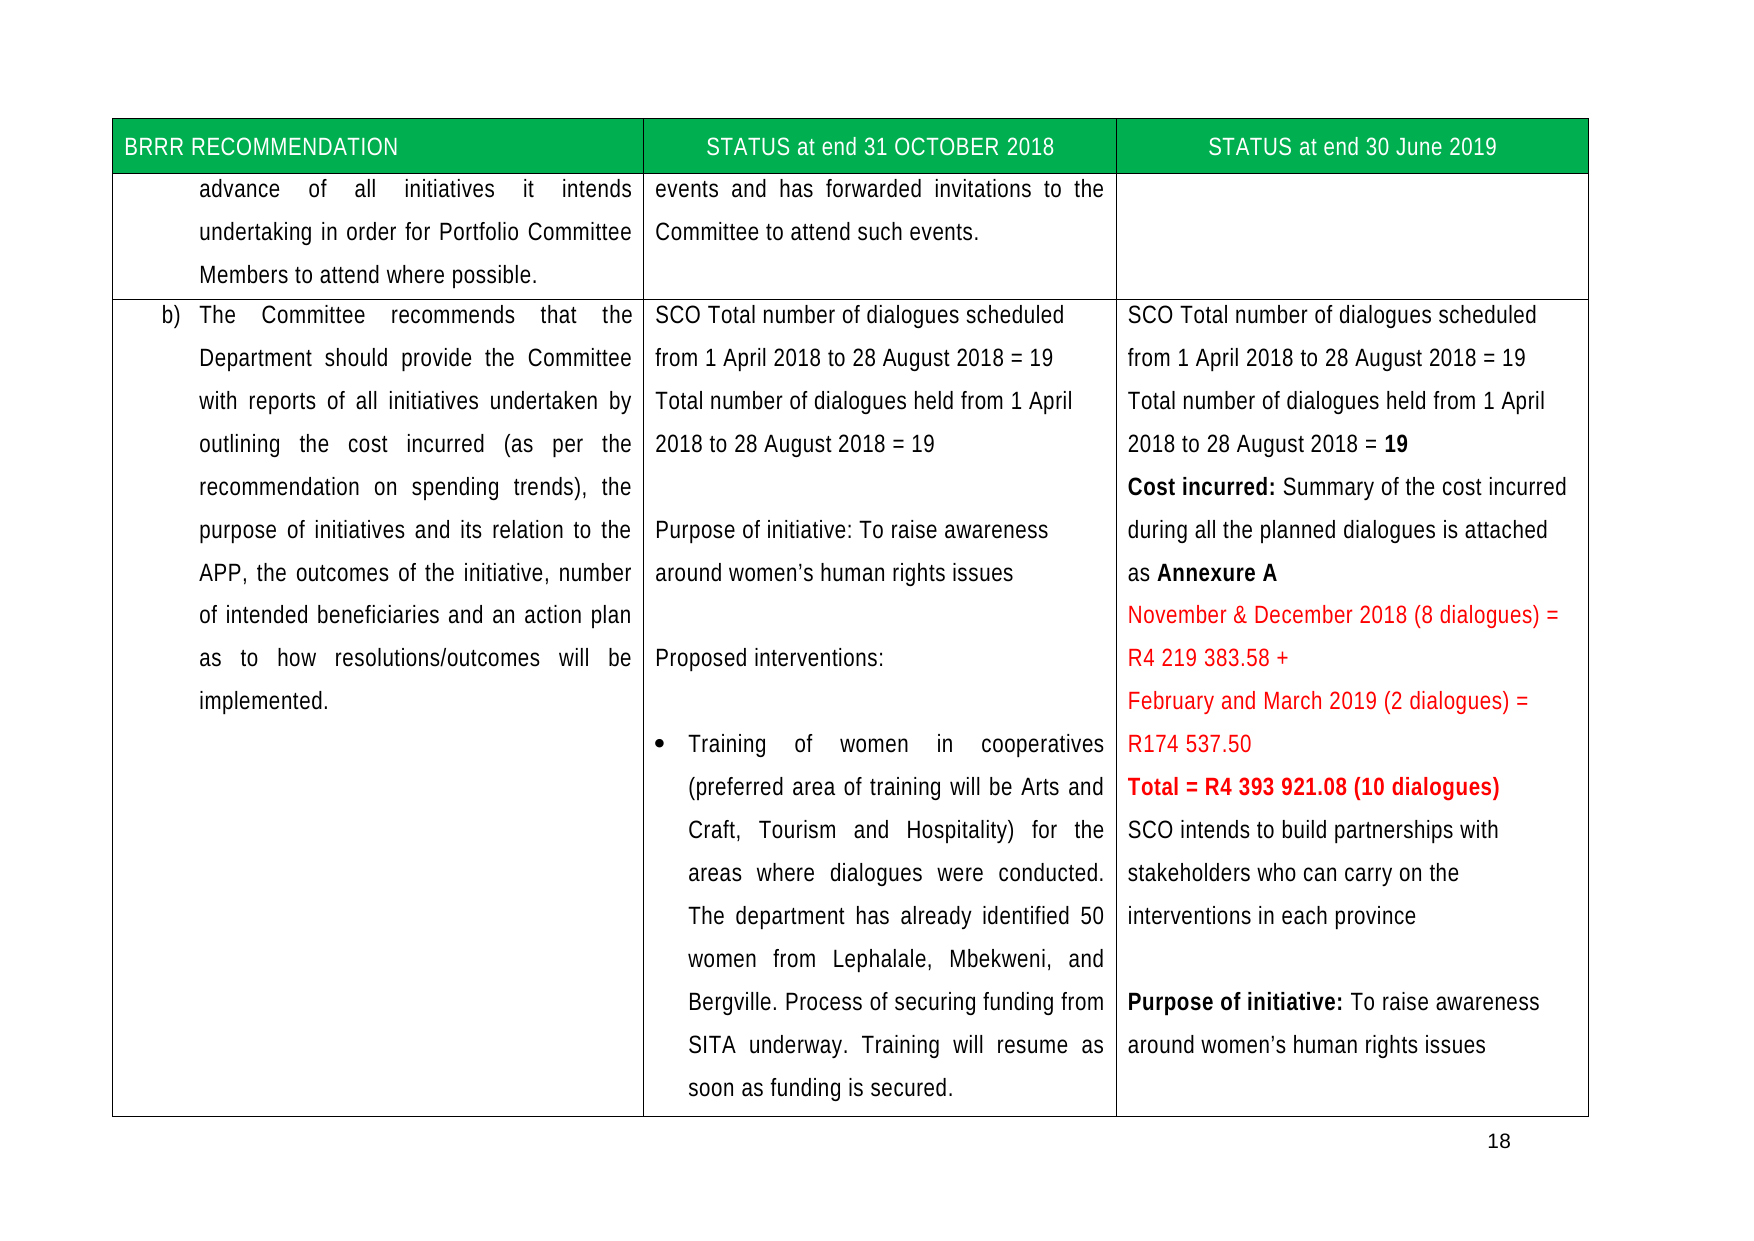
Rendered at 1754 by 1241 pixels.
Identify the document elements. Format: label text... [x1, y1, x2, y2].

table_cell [644, 174, 1116, 299]
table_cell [113, 300, 643, 1116]
table_header STATUS at end 31 OCTOBER 2018 [644, 119, 1116, 173]
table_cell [1117, 174, 1588, 299]
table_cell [113, 174, 643, 299]
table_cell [1117, 300, 1588, 1116]
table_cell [644, 300, 1116, 1116]
table_header BRRR RECOMMENDATION [113, 119, 643, 173]
table_header STATUS at end 30 June 2019 [1117, 119, 1588, 173]
